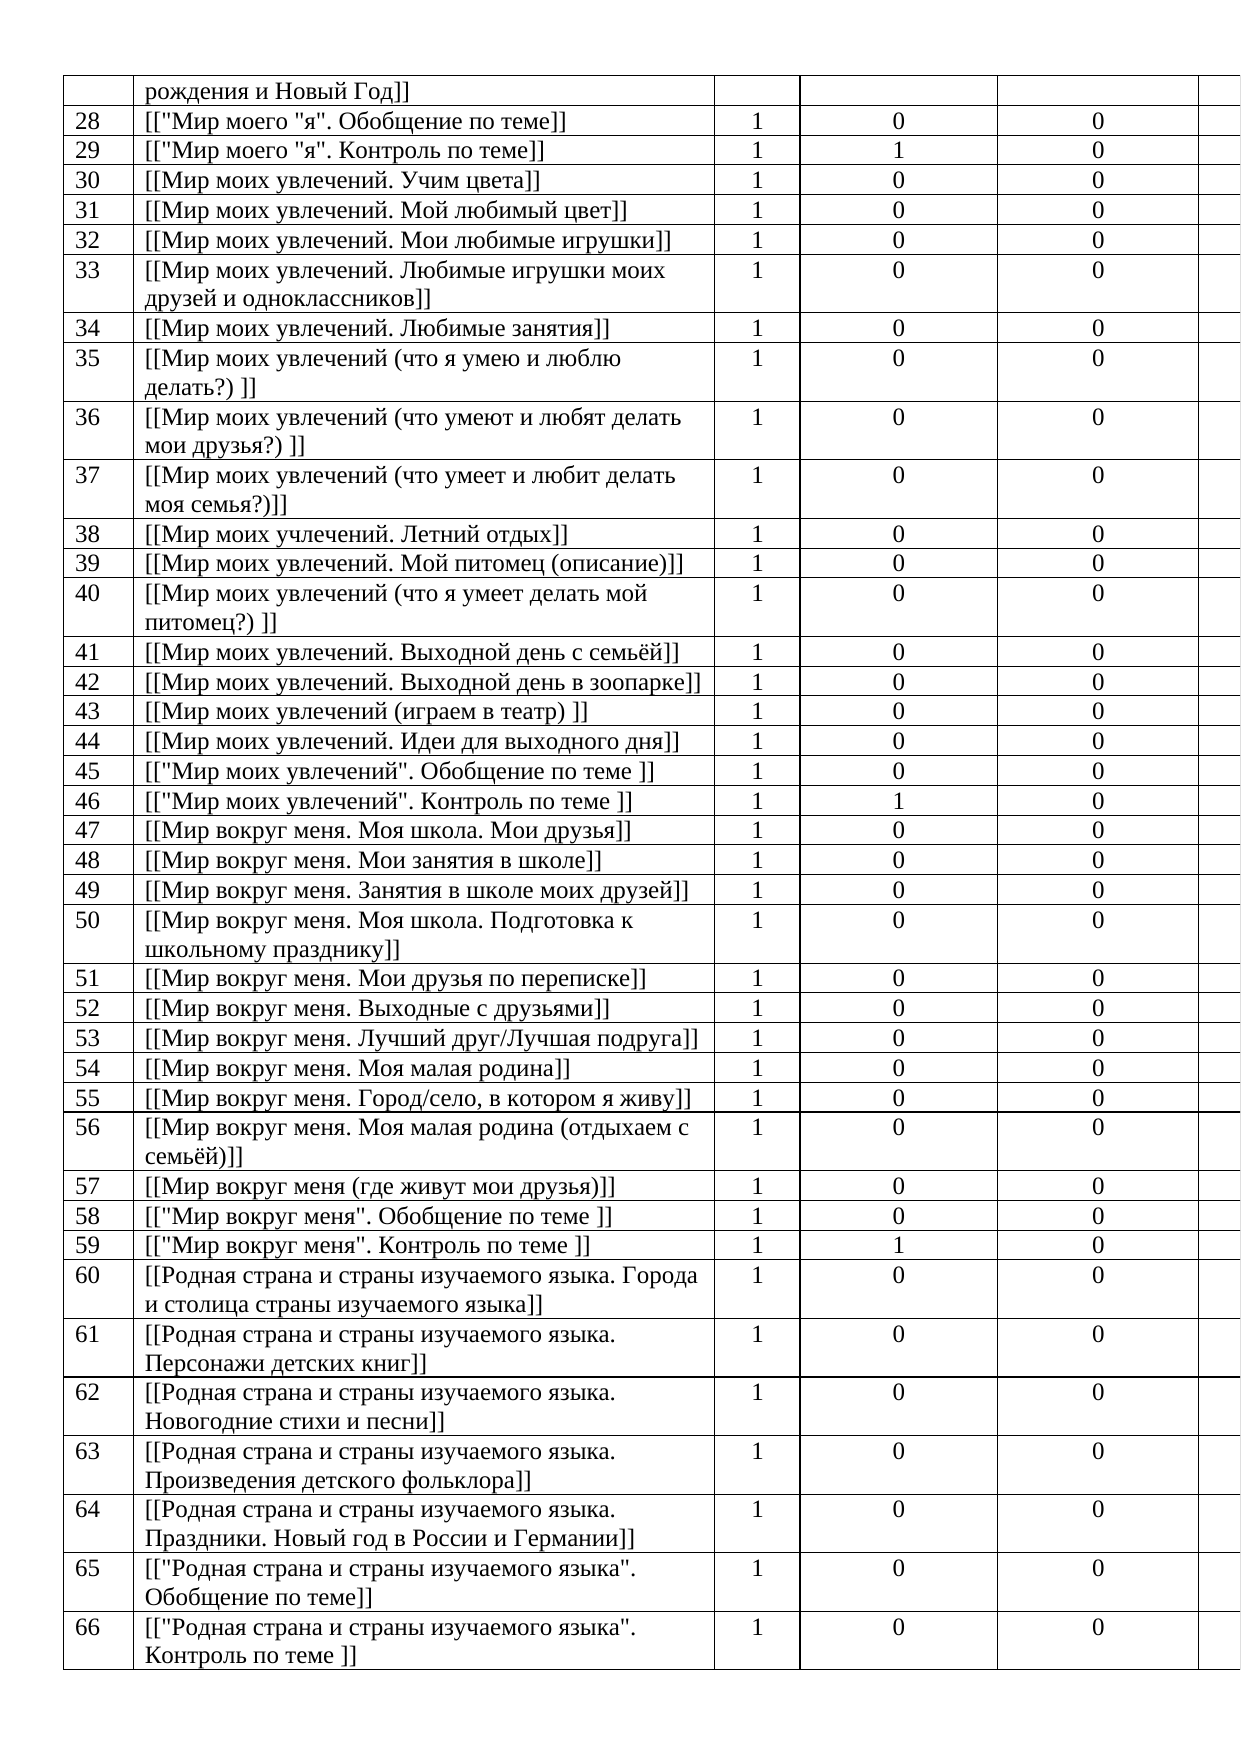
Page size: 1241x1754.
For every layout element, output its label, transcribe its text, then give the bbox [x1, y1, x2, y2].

table_cell 54 [64, 1053, 133, 1082]
table_cell 66 [64, 1612, 133, 1669]
table_cell 0 [998, 845, 1198, 874]
table_cell 1 [801, 1231, 997, 1259]
table_cell 0 [801, 1083, 997, 1111]
table_cell 38 [64, 519, 133, 547]
table_cell 0 [801, 845, 997, 874]
table_cell 27 [64, 76, 133, 105]
table_cell [1199, 696, 1240, 725]
table_cell 1 [715, 136, 799, 164]
table_cell 44 [64, 726, 133, 755]
table_cell [[Мир вокруг меня. Моя малая родина (отдыхаем с семьёй)]] [134, 1113, 714, 1170]
table_cell 1 [715, 845, 799, 874]
table_cell 50 [64, 905, 133, 962]
table_cell 55 [64, 1083, 133, 1111]
table_cell [1199, 225, 1240, 254]
table_cell 0 [998, 756, 1198, 785]
table_cell 0 [998, 726, 1198, 755]
table_cell [1199, 964, 1240, 992]
table_cell 0 [998, 905, 1198, 962]
table_cell 0 [801, 667, 997, 695]
table_cell 1 [715, 225, 799, 254]
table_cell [134, 76, 714, 105]
table_cell 42 [64, 667, 133, 695]
table_cell 52 [64, 993, 133, 1022]
table_cell [[Мир вокруг меня. Город/село, в котором я живу]] [134, 1083, 714, 1111]
table_cell 65 [64, 1553, 133, 1611]
table_cell 59 [64, 1231, 133, 1259]
table_cell [[Мир моих увлечений. Любимые занятия]] [134, 313, 714, 342]
table_cell [1199, 1319, 1240, 1376]
table_cell 0 [801, 816, 997, 844]
table_cell [1199, 255, 1240, 312]
table_cell [1199, 1171, 1240, 1200]
table_cell 1 [715, 964, 799, 992]
table_cell 1 [801, 786, 997, 814]
table_cell 1 [715, 195, 799, 224]
table_cell 35 [64, 343, 133, 401]
table_cell 0 [801, 1201, 997, 1229]
table_cell [[Родная страна и страны изучаемого языка. Праздники. Новый год в России и Германии]] [134, 1495, 714, 1552]
table_cell [[Мир моих увлечений. Выходной день с семьёй]] [134, 637, 714, 666]
table_cell [["Мир моего "я". Контроль по теме]] [134, 136, 714, 164]
table_cell [1199, 578, 1240, 636]
table_cell [1199, 195, 1240, 224]
table_cell 1 [715, 549, 799, 577]
table_cell 62 [64, 1378, 133, 1435]
table_cell 1 [715, 1231, 799, 1259]
table_cell 0 [998, 1083, 1198, 1111]
table_cell 1 [715, 313, 799, 342]
table_cell [[Мир вокруг меня. Моя школа. Мои друзья]] [134, 816, 714, 844]
table_cell 0 [998, 76, 1198, 105]
table_cell 1 [715, 696, 799, 725]
table_cell [[Мир вокруг меня. Выходные с друзьями]] [134, 993, 714, 1022]
table_cell 0 [801, 875, 997, 904]
table_cell [1199, 905, 1240, 962]
table_cell [1199, 76, 1240, 105]
table_cell 0 [998, 402, 1198, 459]
table_cell [1199, 1553, 1240, 1611]
table_cell [["Родная страна и страны изучаемого языка". Обобщение по теме]] [134, 1553, 714, 1611]
table_cell 0 [801, 1023, 997, 1052]
table_cell [[Мир вокруг меня. Моя малая родина]] [134, 1053, 714, 1082]
table_cell 0 [998, 1171, 1198, 1200]
table_cell [[Мир вокруг меня (где живут мои друзья)]] [134, 1171, 714, 1200]
table_cell [[Мир вокруг меня. Моя школа. Подготовка к школьному празднику]] [134, 905, 714, 962]
table_cell 1 [715, 165, 799, 194]
table_cell 0 [801, 1553, 997, 1611]
table_cell 0 [998, 549, 1198, 577]
table_cell 0 [998, 1260, 1198, 1318]
table_cell 0 [801, 1612, 997, 1669]
table_cell 0 [801, 519, 997, 547]
table_cell 0 [998, 964, 1198, 992]
table_cell [1199, 667, 1240, 695]
table_cell [[Мир моих увлечений. Мои любимые игрушки]] [134, 225, 714, 254]
table_cell 0 [801, 964, 997, 992]
table_cell 0 [998, 313, 1198, 342]
table_cell 1 [715, 402, 799, 459]
table_cell [[Мир моих увлечений (что я умею и люблю делать?) ]] [134, 343, 714, 401]
table_cell [1199, 136, 1240, 164]
table_cell 0 [801, 76, 997, 105]
table_cell [1199, 756, 1240, 785]
table_cell [[Мир моих увлечений. Мой питомец (описание)]] [134, 549, 714, 577]
table_cell 0 [801, 195, 997, 224]
table_cell 1 [715, 726, 799, 755]
table_cell 58 [64, 1201, 133, 1229]
table_cell [1199, 1495, 1240, 1552]
table_cell 1 [715, 1113, 799, 1170]
table_cell 0 [998, 1231, 1198, 1259]
table_cell [1199, 549, 1240, 577]
table_cell 1 [715, 106, 799, 134]
table_cell 1 [715, 786, 799, 814]
table_cell 0 [801, 578, 997, 636]
table_cell 0 [998, 578, 1198, 636]
table_cell [[Родная страна и страны изучаемого языка. Произведения детского фольклора]] [134, 1436, 714, 1493]
table_cell 0 [998, 195, 1198, 224]
table_cell [1199, 993, 1240, 1022]
table_cell [[Мир вокруг меня. Лучший друг/Лучшая подруга]] [134, 1023, 714, 1052]
table_cell 1 [715, 1083, 799, 1111]
table_cell 0 [801, 1378, 997, 1435]
table_cell 33 [64, 255, 133, 312]
table_cell 46 [64, 786, 133, 814]
table_cell 1 [715, 1436, 799, 1493]
table_cell 0 [801, 255, 997, 312]
table_cell 34 [64, 313, 133, 342]
table_cell [[Мир моих увлечений (играем в театр) ]] [134, 696, 714, 725]
table_cell 1 [715, 993, 799, 1022]
table_cell 0 [801, 1053, 997, 1082]
table_cell 45 [64, 756, 133, 785]
table_cell 1 [715, 255, 799, 312]
table_cell 0 [998, 343, 1198, 401]
table_cell [[Мир моих увлечений (что умеют и любят делать мои друзья?) ]] [134, 402, 714, 459]
table_cell [1199, 1083, 1240, 1111]
table_cell 41 [64, 637, 133, 666]
table_cell 1 [715, 1260, 799, 1318]
table_cell [["Мир моих увлечений". Контроль по теме ]] [134, 786, 714, 814]
table_cell 0 [801, 726, 997, 755]
table_cell 0 [998, 993, 1198, 1022]
table_cell 0 [998, 1023, 1198, 1052]
table_cell [1199, 1436, 1240, 1493]
table_cell [[Мир вокруг меня. Мои друзья по переписке]] [134, 964, 714, 992]
table_cell [[Родная страна и страны изучаемого языка. Персонажи детских книг]] [134, 1319, 714, 1376]
table_cell [["Мир моих увлечений". Обобщение по теме ]] [134, 756, 714, 785]
table_cell 40 [64, 578, 133, 636]
table_cell [["Мир вокруг меня". Обобщение по теме ]] [134, 1201, 714, 1229]
table_cell 1 [715, 76, 799, 105]
table_cell 1 [715, 519, 799, 547]
table_cell 0 [998, 1113, 1198, 1170]
table_cell 30 [64, 165, 133, 194]
table_cell 0 [998, 136, 1198, 164]
table_cell 1 [715, 1201, 799, 1229]
table_cell 0 [998, 1053, 1198, 1082]
table_cell 0 [801, 343, 997, 401]
table_cell 0 [998, 1378, 1198, 1435]
table_cell 29 [64, 136, 133, 164]
table_cell [1199, 1260, 1240, 1318]
table_cell [[Мир моих увлечений. Мой любимый цвет]] [134, 195, 714, 224]
table_cell 39 [64, 549, 133, 577]
table_cell 0 [801, 1171, 997, 1200]
table_cell 1 [715, 1053, 799, 1082]
table_cell [1199, 1023, 1240, 1052]
table_cell [1199, 845, 1240, 874]
table_cell 0 [801, 993, 997, 1022]
table_cell [1199, 816, 1240, 844]
table_cell 0 [998, 1201, 1198, 1229]
table_cell [1199, 460, 1240, 518]
table_cell [[Родная страна и страны изучаемого языка. Города и столица страны изучаемого языка]] [134, 1260, 714, 1318]
table_cell 0 [801, 402, 997, 459]
table_cell 0 [998, 786, 1198, 814]
table_cell 1 [715, 1171, 799, 1200]
table_cell 0 [998, 667, 1198, 695]
table_cell 1 [801, 136, 997, 164]
table_cell 0 [801, 106, 997, 134]
table_cell 0 [801, 549, 997, 577]
table_cell [["Родная страна и страны изучаемого языка". Контроль по теме ]] [134, 1612, 714, 1669]
table_cell 0 [998, 255, 1198, 312]
table_cell 1 [715, 667, 799, 695]
table_cell [1199, 1231, 1240, 1259]
table_cell 1 [715, 875, 799, 904]
table_cell 37 [64, 460, 133, 518]
table_cell [[Мир моих увлечений. Идеи для выходного дня]] [134, 726, 714, 755]
table_cell 1 [715, 756, 799, 785]
table_cell [1199, 637, 1240, 666]
table_cell 1 [715, 1553, 799, 1611]
table_cell [1199, 1201, 1240, 1229]
table_cell 1 [715, 1378, 799, 1435]
table_cell 0 [801, 696, 997, 725]
table_cell 0 [801, 1260, 997, 1318]
table_cell 1 [715, 637, 799, 666]
table_cell 1 [715, 816, 799, 844]
table_cell [["Мир вокруг меня". Контроль по теме ]] [134, 1231, 714, 1259]
table_cell 0 [998, 696, 1198, 725]
table_cell 0 [998, 1612, 1198, 1669]
table_cell 0 [801, 1495, 997, 1552]
table_cell [1199, 106, 1240, 134]
table_cell 1 [715, 1023, 799, 1052]
table_cell 0 [998, 1319, 1198, 1376]
table_cell 64 [64, 1495, 133, 1552]
table_cell 1 [715, 1495, 799, 1552]
table_cell 0 [801, 460, 997, 518]
table_cell [1199, 786, 1240, 814]
table_cell 56 [64, 1113, 133, 1170]
table_cell 28 [64, 106, 133, 134]
table_cell [1199, 1113, 1240, 1170]
table_cell 0 [998, 106, 1198, 134]
table_cell 1 [715, 905, 799, 962]
table_cell 0 [998, 1436, 1198, 1493]
table_cell [1199, 1612, 1240, 1669]
table_cell 49 [64, 875, 133, 904]
table_cell [[Мир моих увлечений (что умеет и любит делать моя семья?)]] [134, 460, 714, 518]
table_cell 48 [64, 845, 133, 874]
table_cell 0 [801, 637, 997, 666]
table_cell 0 [801, 1319, 997, 1376]
table_cell [[Мир вокруг меня. Занятия в школе моих друзей]] [134, 875, 714, 904]
table_cell [[Мир вокруг меня. Мои занятия в школе]] [134, 845, 714, 874]
table_cell [["Мир моего "я". Обобщение по теме]] [134, 106, 714, 134]
table_cell 0 [801, 756, 997, 785]
table_cell 60 [64, 1260, 133, 1318]
table_cell [1199, 343, 1240, 401]
table_cell [1199, 402, 1240, 459]
table_cell [1199, 519, 1240, 547]
table_cell 1 [715, 578, 799, 636]
table_cell 0 [998, 1495, 1198, 1552]
table_cell 31 [64, 195, 133, 224]
table_cell 0 [801, 1436, 997, 1493]
table_cell 43 [64, 696, 133, 725]
table_cell [[Родная страна и страны изучаемого языка. Новогодние стихи и песни]] [134, 1378, 714, 1435]
table_cell 0 [998, 875, 1198, 904]
table_cell 0 [998, 225, 1198, 254]
table_cell [1199, 313, 1240, 342]
table_cell 51 [64, 964, 133, 992]
table_cell 0 [801, 225, 997, 254]
table_cell 61 [64, 1319, 133, 1376]
table_cell 1 [715, 1612, 799, 1669]
table_cell 63 [64, 1436, 133, 1493]
table_cell [1199, 1378, 1240, 1435]
table_cell [[Мир моих увлечений. Учим цвета]] [134, 165, 714, 194]
table_cell [[Мир моих учлечений. Летний отдых]] [134, 519, 714, 547]
table_cell 47 [64, 816, 133, 844]
table_cell 36 [64, 402, 133, 459]
table_cell 0 [801, 313, 997, 342]
table_cell 57 [64, 1171, 133, 1200]
table_cell 0 [998, 519, 1198, 547]
table_cell 0 [998, 165, 1198, 194]
table_cell 1 [715, 460, 799, 518]
table_cell 0 [998, 816, 1198, 844]
table_cell 53 [64, 1023, 133, 1052]
table_cell [[Мир моих увлечений. Выходной день в зоопарке]] [134, 667, 714, 695]
table_cell 0 [998, 637, 1198, 666]
table_cell [1199, 726, 1240, 755]
table_cell 32 [64, 225, 133, 254]
table_cell 0 [998, 460, 1198, 518]
table_cell [1199, 875, 1240, 904]
table_cell 0 [801, 905, 997, 962]
table_cell 1 [715, 1319, 799, 1376]
table_cell 0 [801, 1113, 997, 1170]
table_cell [1199, 1053, 1240, 1082]
table_cell [[Мир моих увлечений (что я умеет делать мой питомец?) ]] [134, 578, 714, 636]
table_cell 1 [715, 343, 799, 401]
table_cell 0 [998, 1553, 1198, 1611]
table_cell 0 [801, 165, 997, 194]
table_cell [1199, 165, 1240, 194]
table_cell [[Мир моих увлечений. Любимые игрушки моих друзей и одноклассников]] [134, 255, 714, 312]
